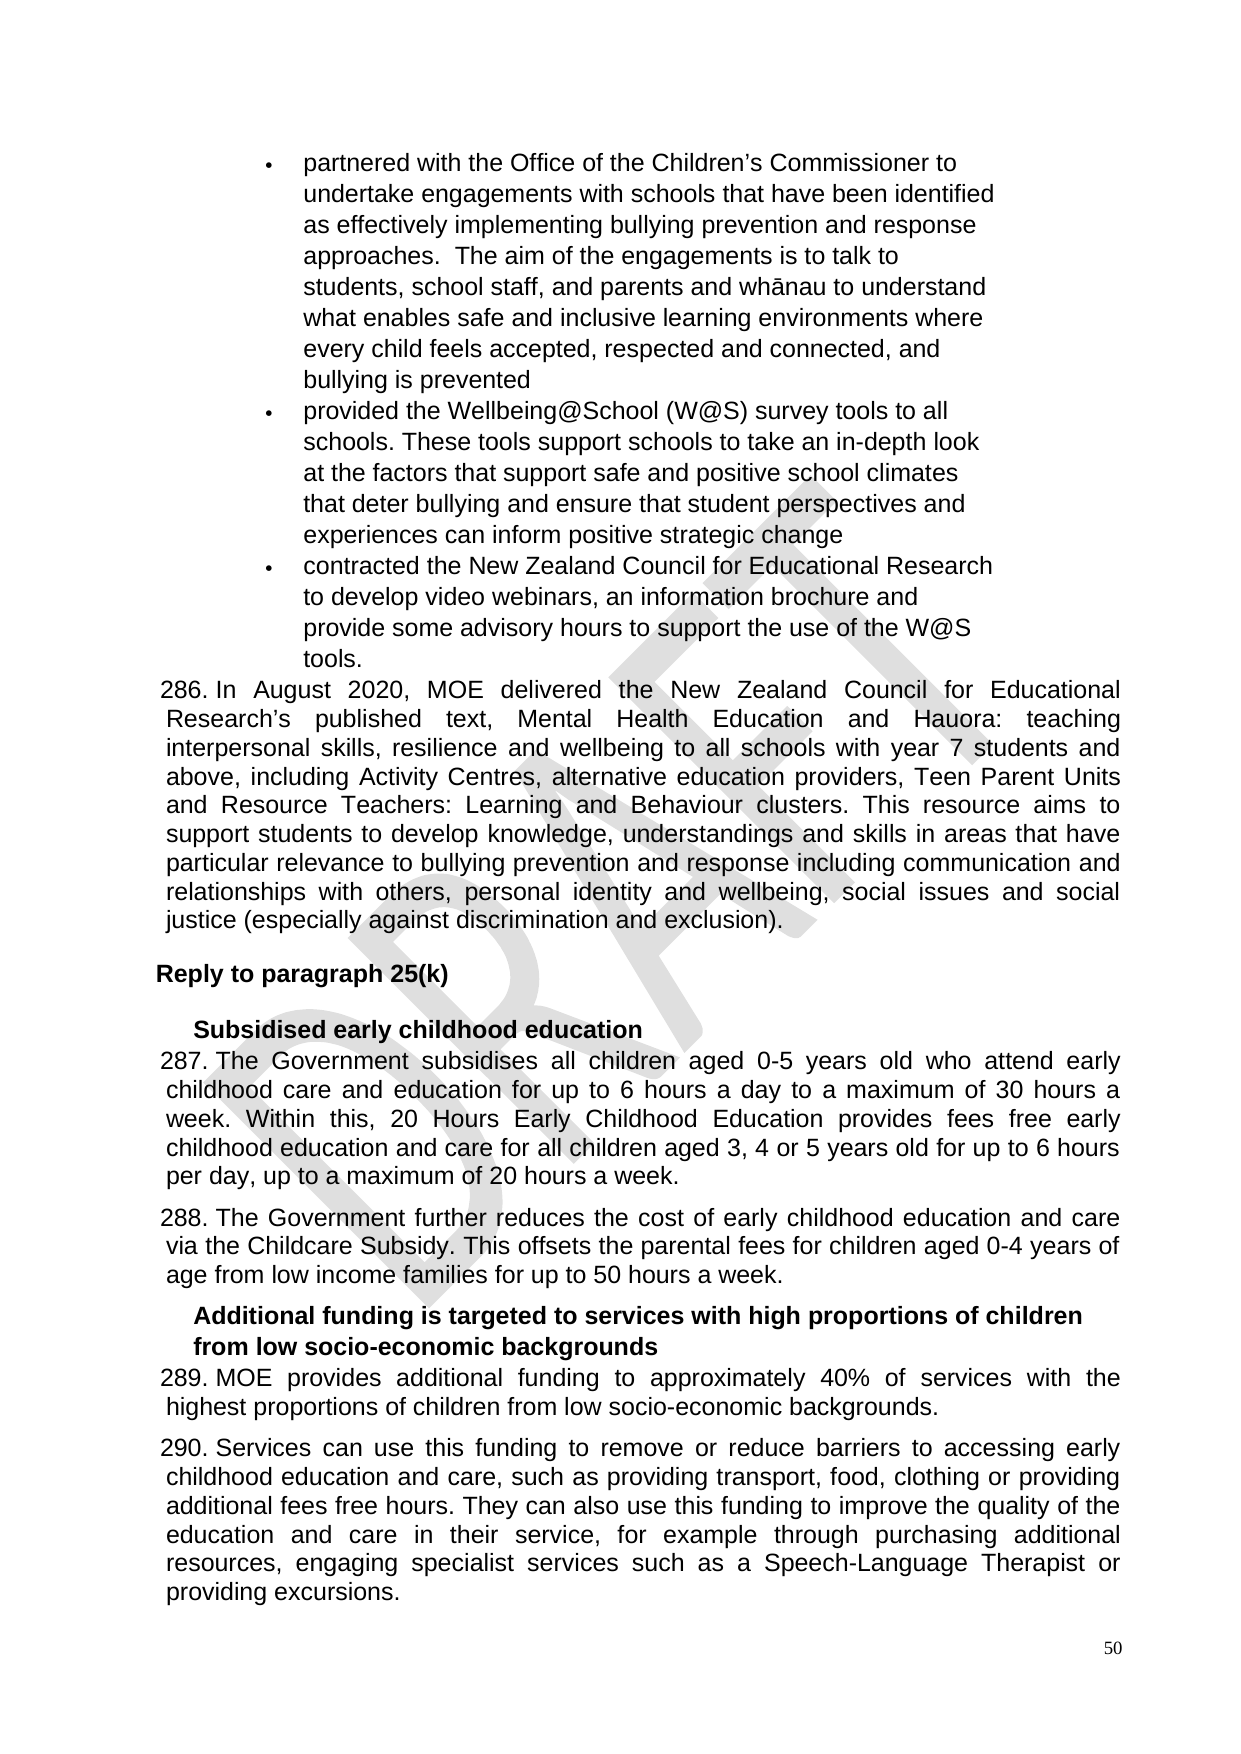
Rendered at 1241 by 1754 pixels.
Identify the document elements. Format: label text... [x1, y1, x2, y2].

text In August 2020, MOE delivered the New Zealand Council for Educational Research’s published text, Mental Health Education and Hauora: teaching interpersonal skills, resilience and wellbeing to all schools with year 7 students and above, including Activity Centres, alternative education providers, Teen Parent Units and Resource Teachers: Learning and Behaviour clusters. This resource aims to support students to develop knowledge, understandings and skills in areas that have particular relevance to bullying prevention and response including communication and relationships with others, personal identity and wellbeing, social issues and social justice (especially against discrimination and exclusion). [160, 675, 1122, 934]
text The Government further reduces the cost of early childhood education and care via the Childcare Subsidy. This offsets the parental fees for children aged 0-4 years of age from low income families for up to 50 hours a week. [160, 1202, 1122, 1289]
list partnered with the Office of the Children’s Commissioner to undertake engagements with schools that have been identified as effectively implementing bullying prevention and response approaches. The aim of the engagements is to talk to students, school staff, and parents and whānau to understand what enables safe and inclusive learning environments where every child feels accepted, respected and connected, and bullying is prevented [266, 148, 1004, 394]
text Additional funding is targeted to services with high proportions of children from low socio-economic backgrounds [193, 1301, 1122, 1361]
list provided the Wellbeing@School (W@S) survey tools to all schools. These tools support schools to take an in-depth look at the factors that support safe and positive school climates that deter bullying and ensure that student perspectives and experiences can inform positive strategic change [266, 396, 1004, 549]
subtitle Reply to paragraph 25(k) [156, 959, 1122, 988]
text The Government subsidises all children aged 0-5 years old who attend early childhood care and education for up to 6 hours a day to a maximum of 30 hours a week. Within this, 20 Hours Early Childhood Education provides fees free early childhood education and care for all children aged 3, 4 or 5 years old for up to 6 hours per day, up to a maximum of 20 hours a week. [160, 1046, 1122, 1190]
text MOE provides additional funding to approximately 40% of services with the highest proportions of children from low socio-economic backgrounds. [160, 1363, 1122, 1421]
list contracted the New Zealand Council for Educational Research to develop video webinars, an information brochure and provide some advisory hours to support the use of the W@S tools. [266, 551, 1004, 673]
text Services can use this funding to remove or reduce barriers to accessing early childhood education and care, such as providing transport, food, clothing or providing additional fees free hours. They can also use this funding to improve the quality of the education and care in their service, for example through purchasing additional resources, engaging specialist services such as a Speech-Language Therapist or providing excursions. [160, 1433, 1122, 1606]
text Subsidised early childhood education [193, 1015, 1122, 1044]
